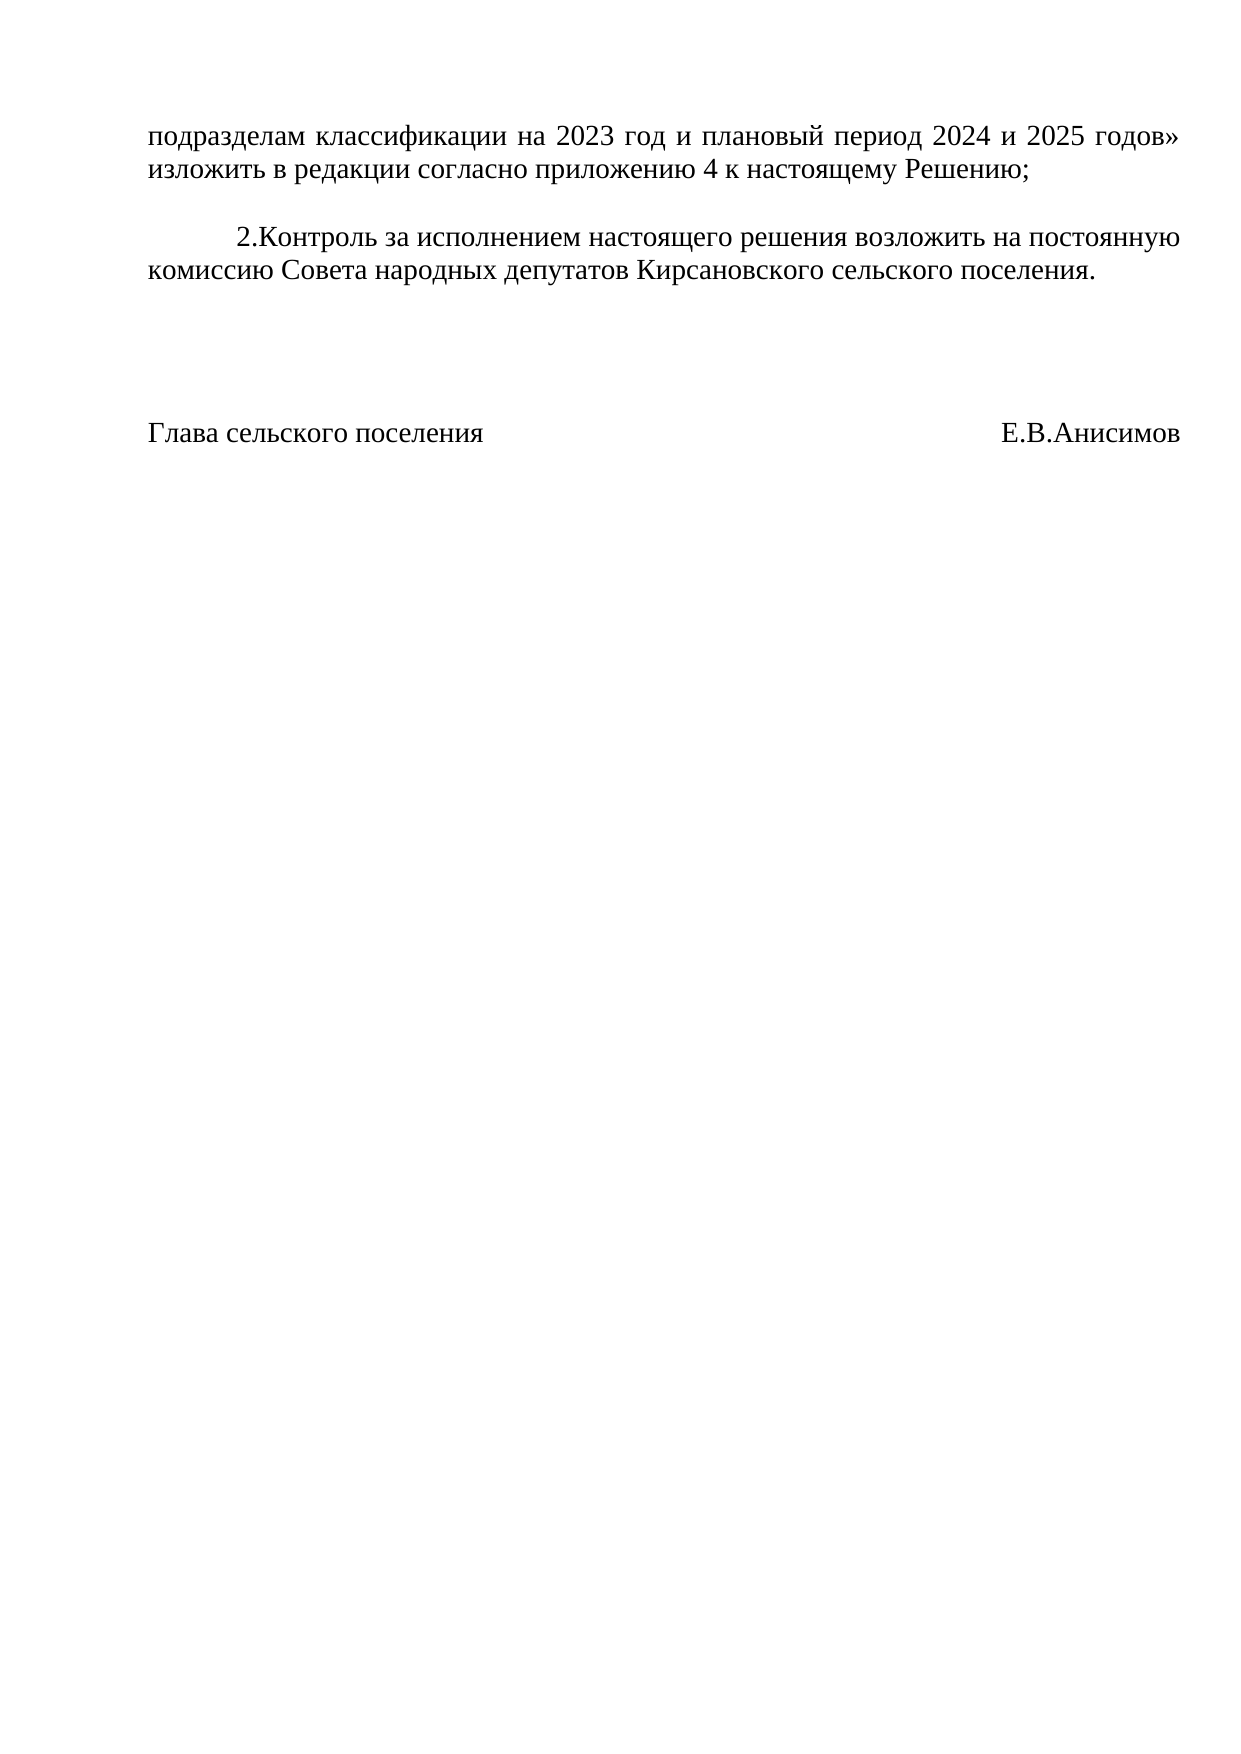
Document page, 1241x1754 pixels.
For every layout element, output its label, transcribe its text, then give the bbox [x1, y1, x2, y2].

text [148, 118, 1181, 185]
text Глава сельского поселения Е.В.Анисимов [148, 416, 1181, 449]
text 2.Контроль за исполнением настоящего решения возложить на постоянную комиссию Совета народных депутатов Кирсановского сельского поселения. [148, 219, 1181, 286]
